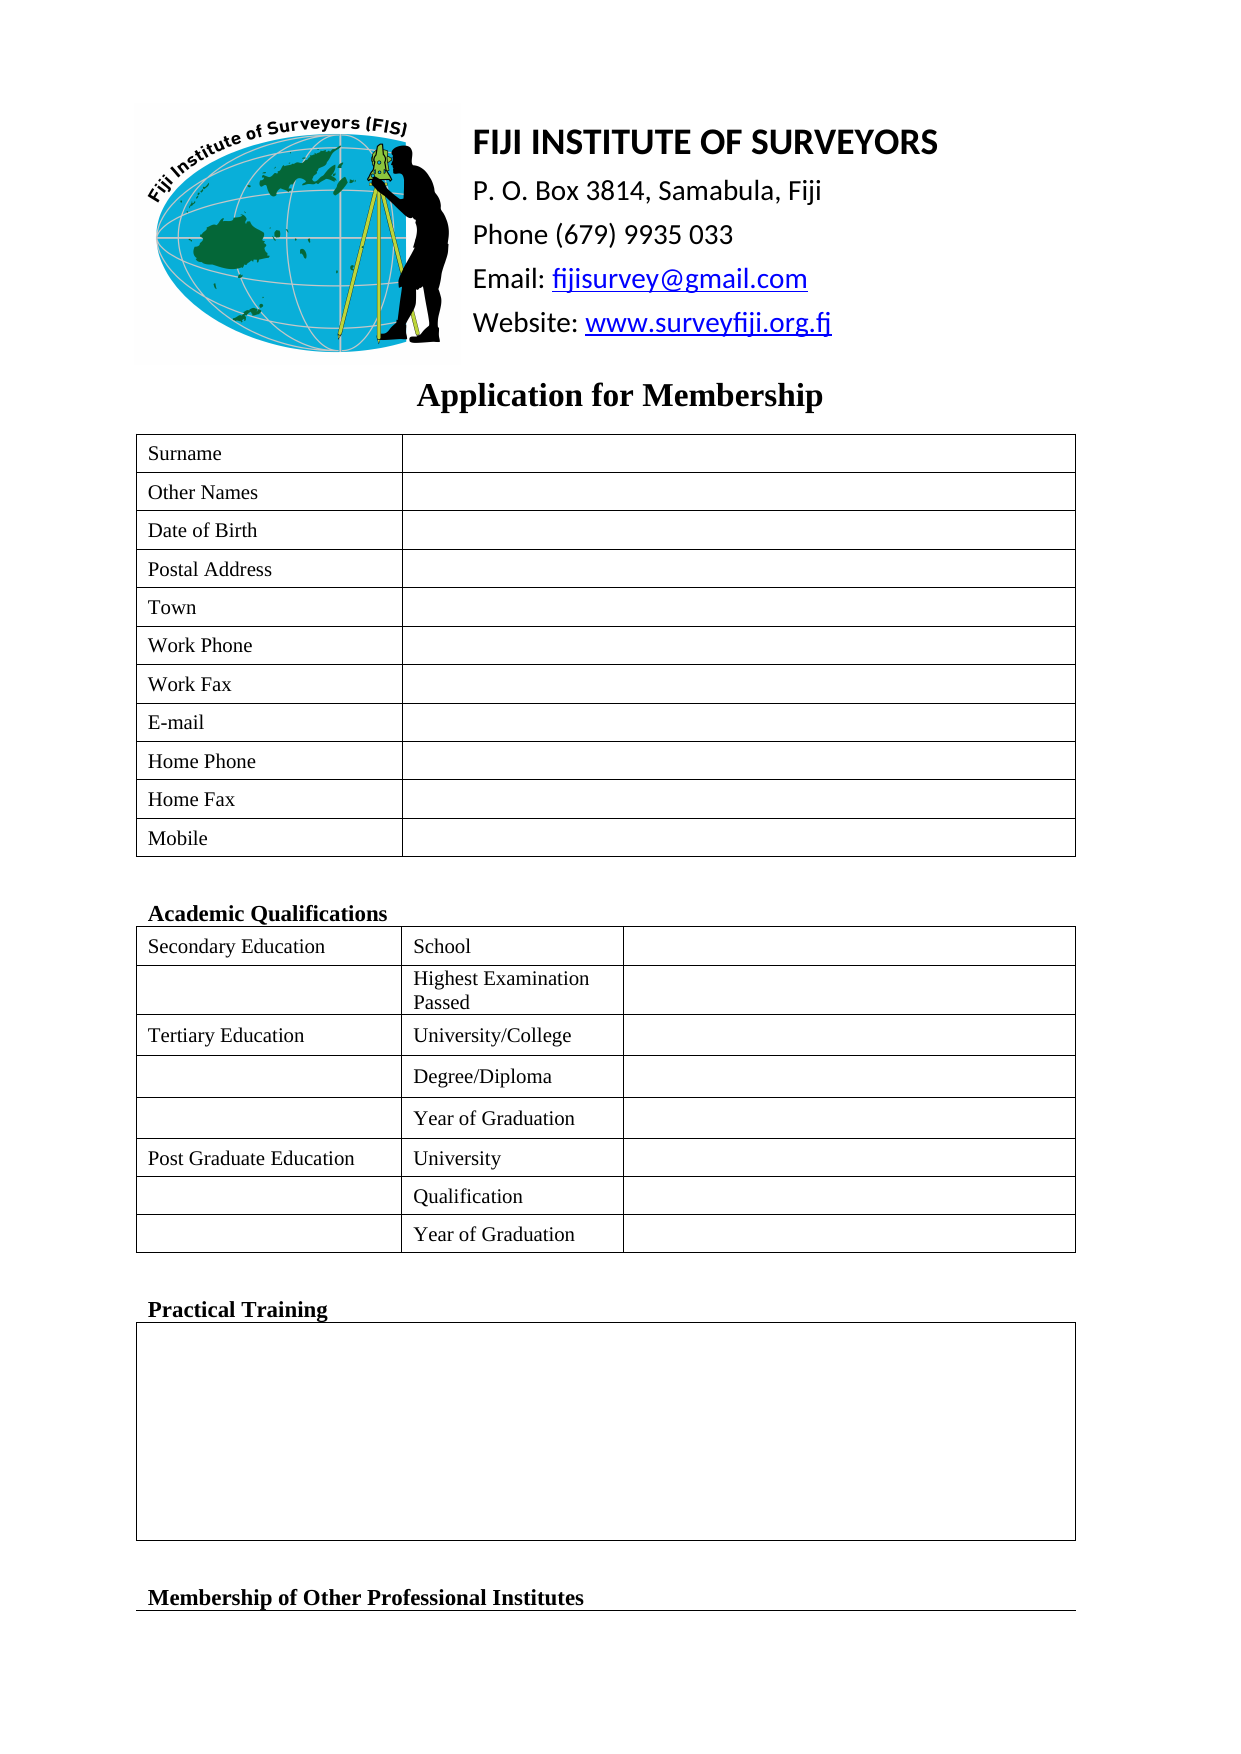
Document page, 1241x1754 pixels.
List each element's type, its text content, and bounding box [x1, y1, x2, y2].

table_cell [403, 665, 1075, 702]
picture [133, 103, 462, 365]
table_cell [403, 473, 1075, 510]
table_cell E-mail [137, 704, 402, 741]
table_cell [624, 966, 1075, 1014]
table_cell Secondary Education [137, 927, 401, 965]
table_cell [137, 966, 401, 1014]
table_cell Year of Graduation [402, 1098, 623, 1138]
table_cell Postal Address [137, 550, 402, 587]
table_cell [403, 627, 1075, 664]
table_cell Tertiary Education [137, 1015, 401, 1055]
table_cell [137, 1098, 401, 1138]
table_cell [137, 1056, 401, 1097]
table_cell Work Fax [137, 665, 402, 702]
table_cell Home Fax [137, 780, 402, 818]
table_cell [403, 742, 1075, 779]
table_cell [403, 704, 1075, 741]
table_cell Degree/Diploma [402, 1056, 623, 1097]
table_cell [137, 1323, 1075, 1540]
table_cell [624, 1098, 1075, 1138]
table_cell Post Graduate Education [137, 1139, 401, 1176]
table_cell [403, 511, 1075, 549]
table_header Membership of Other Professional Institutes [136, 1584, 1076, 1610]
table_cell Work Phone [137, 627, 402, 664]
table_header [403, 435, 1075, 472]
table_cell Qualification [402, 1177, 623, 1214]
table_cell [403, 780, 1075, 818]
table_cell [403, 588, 1075, 626]
table_cell [624, 1139, 1075, 1176]
table_cell [624, 1056, 1075, 1097]
table_cell University/College [402, 1015, 623, 1055]
table_cell Town [137, 588, 402, 626]
table_cell [403, 819, 1075, 856]
table_cell [624, 1015, 1075, 1055]
table_cell Highest Examination Passed [402, 966, 623, 1014]
table_cell School [402, 927, 623, 965]
table_cell [137, 1177, 401, 1214]
text Application for Membership [148, 375, 1092, 414]
table_cell Date of Birth [137, 511, 402, 549]
table_header Surname [137, 435, 402, 472]
table_header Practical Training [136, 1296, 1076, 1322]
table_cell Year of Graduation [402, 1215, 623, 1252]
table_cell [624, 927, 1075, 965]
table_cell Mobile [137, 819, 402, 856]
table_cell Home Phone [137, 742, 402, 779]
table_header Academic Qualifications [136, 900, 1076, 926]
table_cell [624, 1215, 1075, 1252]
table_cell [624, 1177, 1075, 1214]
table_cell [137, 1215, 401, 1252]
table_cell University [402, 1139, 623, 1176]
table_cell Other Names [137, 473, 402, 510]
table_cell [403, 550, 1075, 587]
